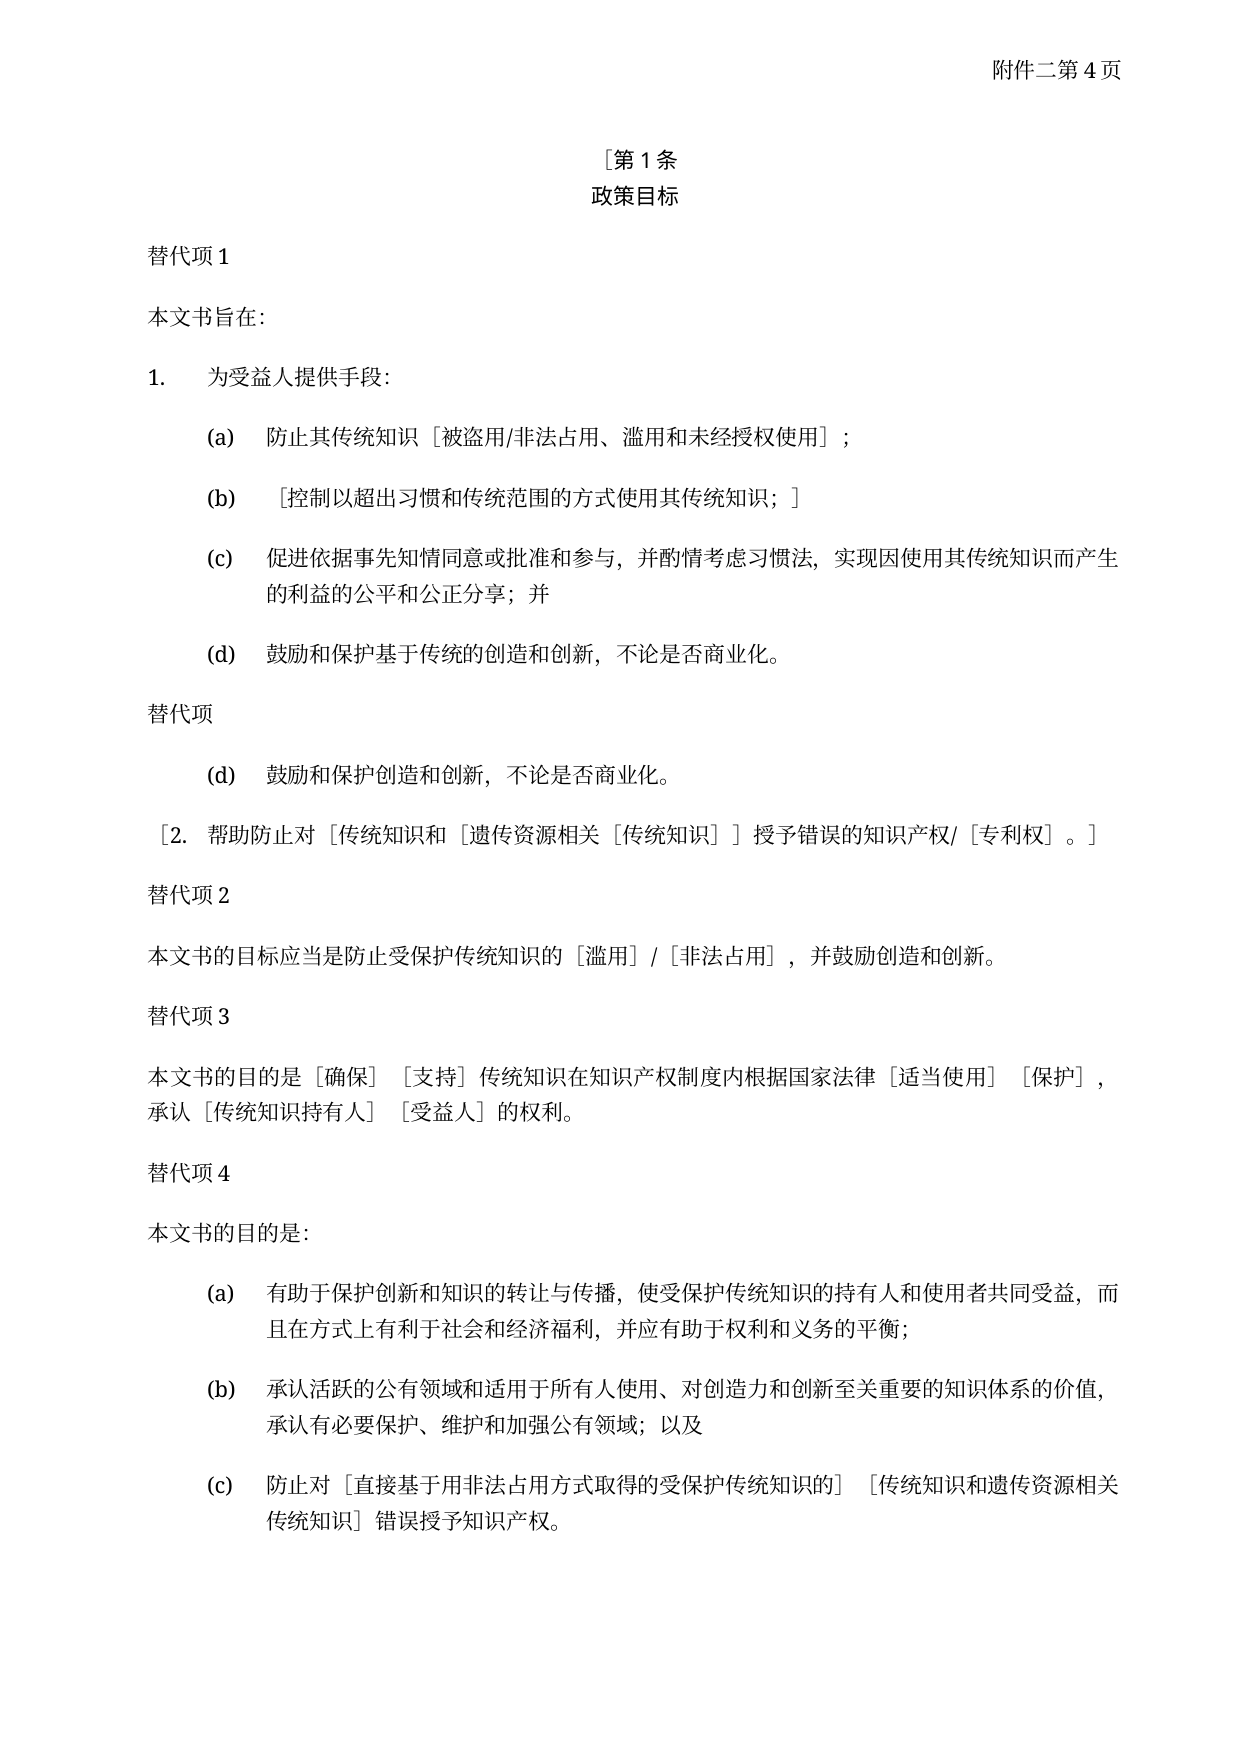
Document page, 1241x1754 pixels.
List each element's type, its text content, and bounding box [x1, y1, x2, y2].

text 1. 为受益人提供手段： [148, 356, 1122, 392]
text 替代项1 [148, 235, 1122, 271]
text 替代项4 [148, 1152, 1122, 1187]
text 本文书的目的是［确保］［支持］传统知识在知识产权制度内根据国家法律［适当使用］［保护］，承认［传统知识持有人］［受益人］的权利。 [148, 1056, 1122, 1127]
text (c) 促进依据事先知情同意或批准和参与，并酌情考虑习惯法，实现因使用其传统知识而产生的利益的公平和公正分享；并 [207, 537, 1122, 608]
text (d) 鼓励和保护基于传统的创造和创新，不论是否商业化。 [207, 633, 1122, 669]
text (b) ［控制以超出习惯和传统范围的方式使用其传统知识；］ [207, 477, 1122, 512]
text 替代项3 [148, 996, 1122, 1031]
text 本文书的目标应当是防止受保护传统知识的［滥用］/［非法占用］，并鼓励创造和创新。 [148, 935, 1122, 971]
text (d) 鼓励和保护创造和创新，不论是否商业化。 [207, 754, 1122, 789]
text (a) 防止其传统知识［被盗用/非法占用、滥用和未经授权使用］； [207, 417, 1122, 452]
text ［2. 帮助防止对［传统知识和［遗传资源相关［传统知识］］授予错误的知识产权/［专利权］。］ [148, 814, 1122, 850]
text 本文书的目的是： [148, 1212, 1122, 1248]
text 替代项 [148, 694, 1122, 729]
text (b) 承认活跃的公有领域和适用于所有人使用、对创造力和创新至关重要的知识体系的价值，承认有必要保护、维护和加强公有领域；以及 [207, 1369, 1122, 1439]
text 替代项2 [148, 875, 1122, 910]
text ［第1条 政策目标 [148, 139, 1122, 210]
text (c) 防止对［直接基于用非法占用方式取得的受保护传统知识的］［传统知识和遗传资源相关传统知识］错误授予知识产权。 [207, 1464, 1122, 1535]
text (a) 有助于保护创新和知识的转让与传播，使受保护传统知识的持有人和使用者共同受益，而且在方式上有利于社会和经济福利，并应有助于权利和义务的平衡； [207, 1273, 1122, 1344]
text 本文书旨在： [148, 296, 1122, 331]
